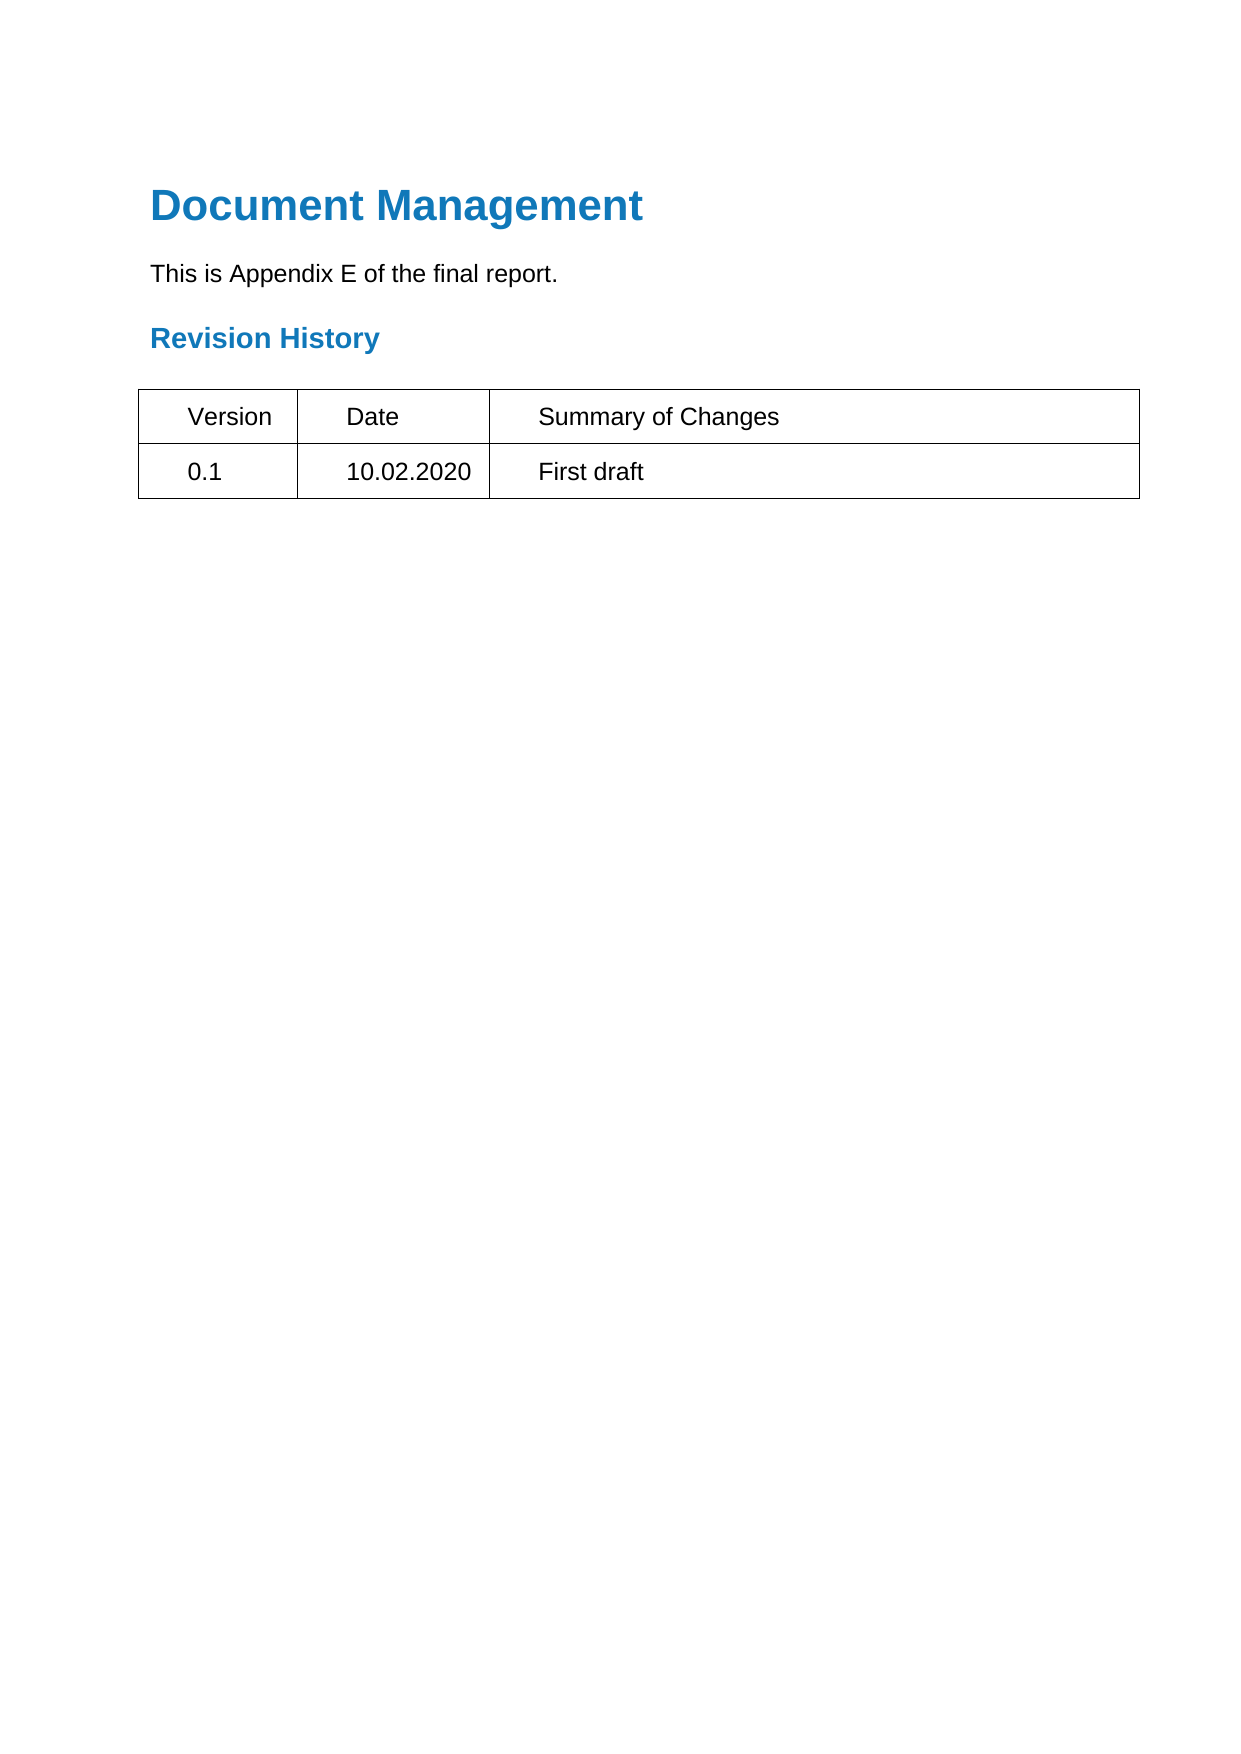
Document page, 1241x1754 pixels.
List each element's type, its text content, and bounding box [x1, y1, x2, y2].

text Document Management [150, 179, 1090, 229]
text This is Appendix E of the final report. [150, 259, 1090, 287]
table_header Date [298, 390, 489, 443]
table_cell 0.1 [139, 444, 297, 498]
table_header Version [139, 390, 297, 443]
table_cell First draft [490, 444, 1139, 498]
table_header Summary of Changes [490, 390, 1139, 443]
table_cell 10.02.2020 [298, 444, 489, 498]
text Revision History [150, 321, 1090, 354]
